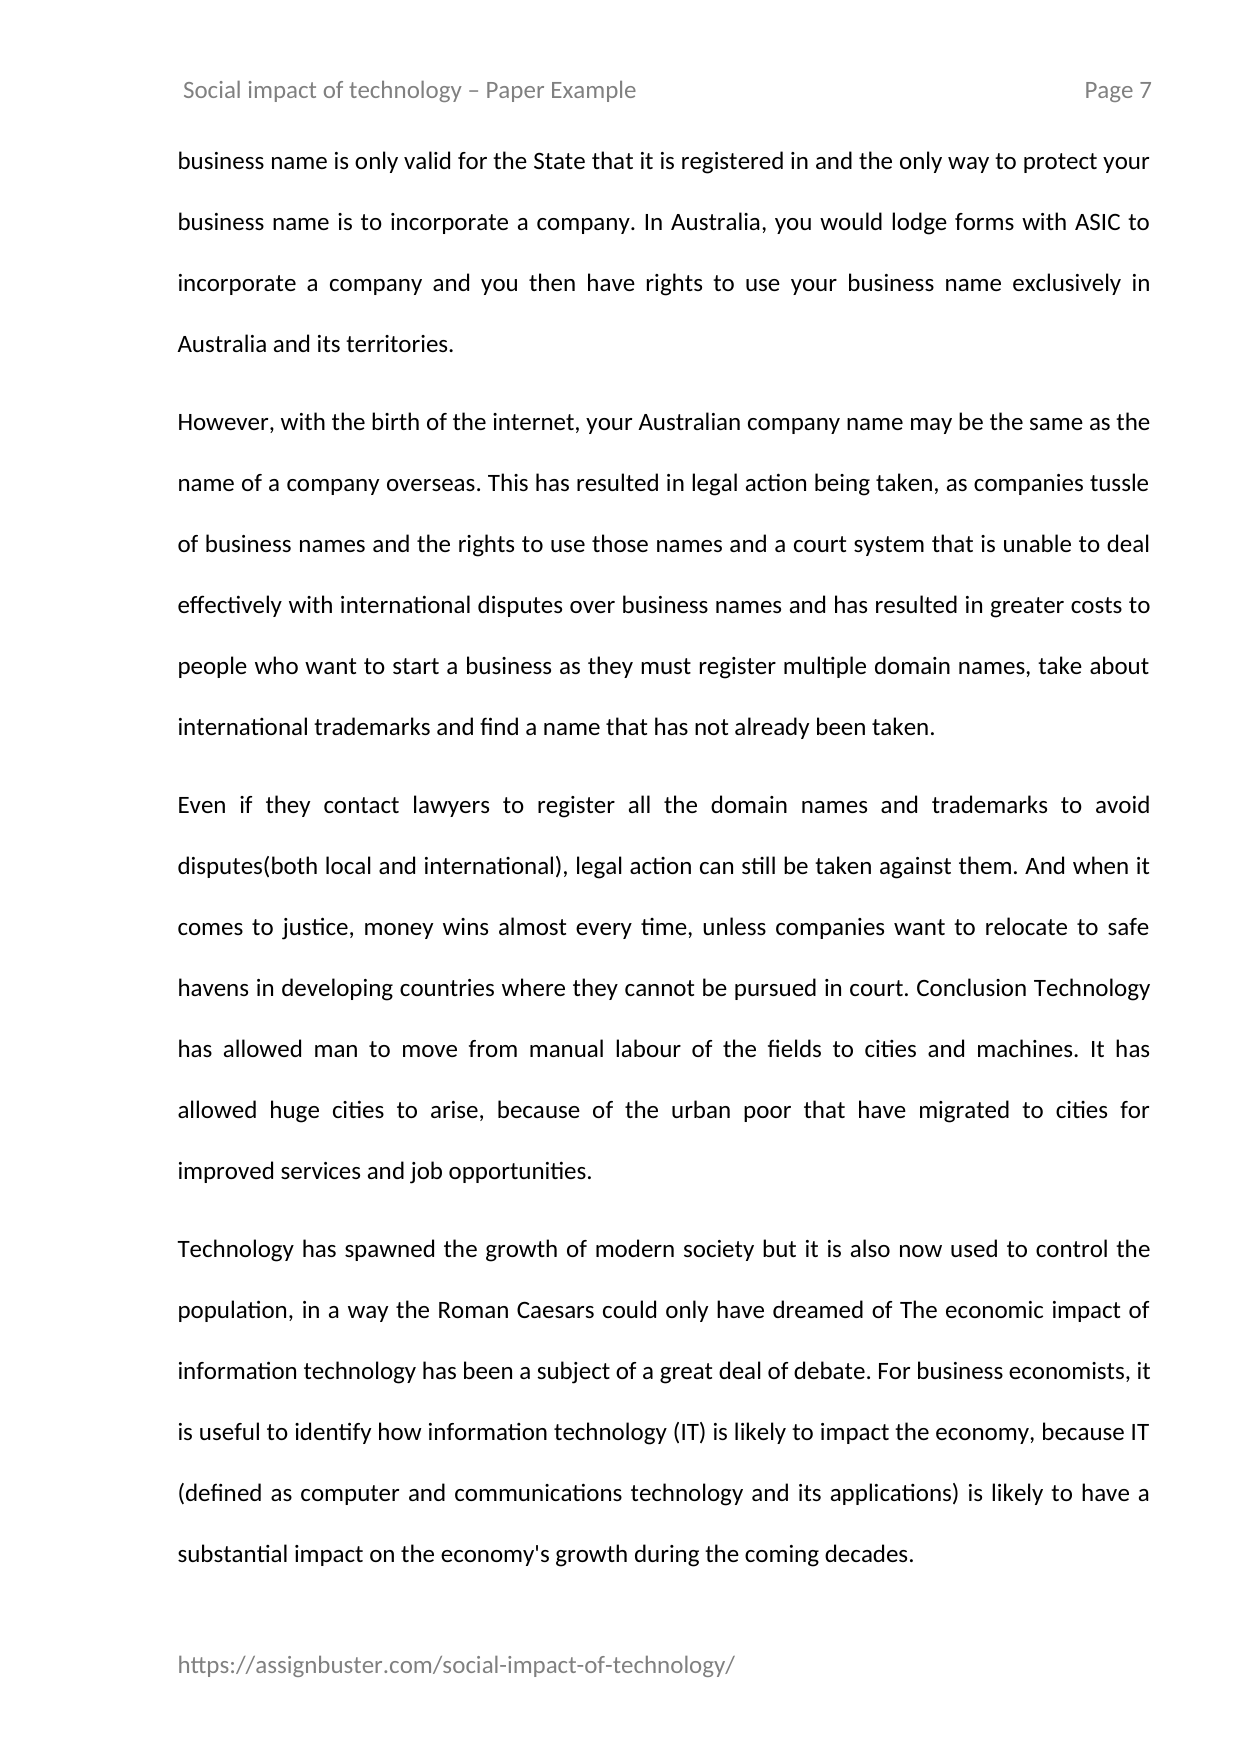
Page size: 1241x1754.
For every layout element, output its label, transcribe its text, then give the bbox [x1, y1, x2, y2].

text Even if they contact lawyers to register all the domain names and trademarks to avoid disputes(both local and international), legal action can still be taken against them. And when it comes to justice, money wins almost every time, unless companies want to relocate to safe havens in developing countries where they cannot be pursued in court. Conclusion Technology has allowed man to move from manual labour of the fields to cities and machines. It has allowed huge cities to arise, because of the urban poor that have migrated to cities for improved services and job opportunities. [177, 789, 1152, 1186]
text Technology has spawned the growth of modern society but it is also now used to control the population, in a way the Roman Caesars could only have dreamed of The economic impact of information technology has been a subject of a great deal of debate. For business economists, it is useful to identify how information technology (IT) is likely to impact the economy, because IT (defined as computer and communications technology and its applications) is likely to have a substantial impact on the economy's growth during the coming decades. [177, 1233, 1152, 1568]
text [177, 145, 1152, 359]
text However, with the birth of the internet, your Australian company name may be the same as the name of a company overseas. This has resulted in legal action being taken, as companies tussle of business names and the rights to use those names and a court system that is unable to deal effectively with international disputes over business names and has resulted in greater costs to people who want to start a business as they must register multiple domain names, take about international trademarks and find a name that has not already been taken. [177, 406, 1152, 742]
